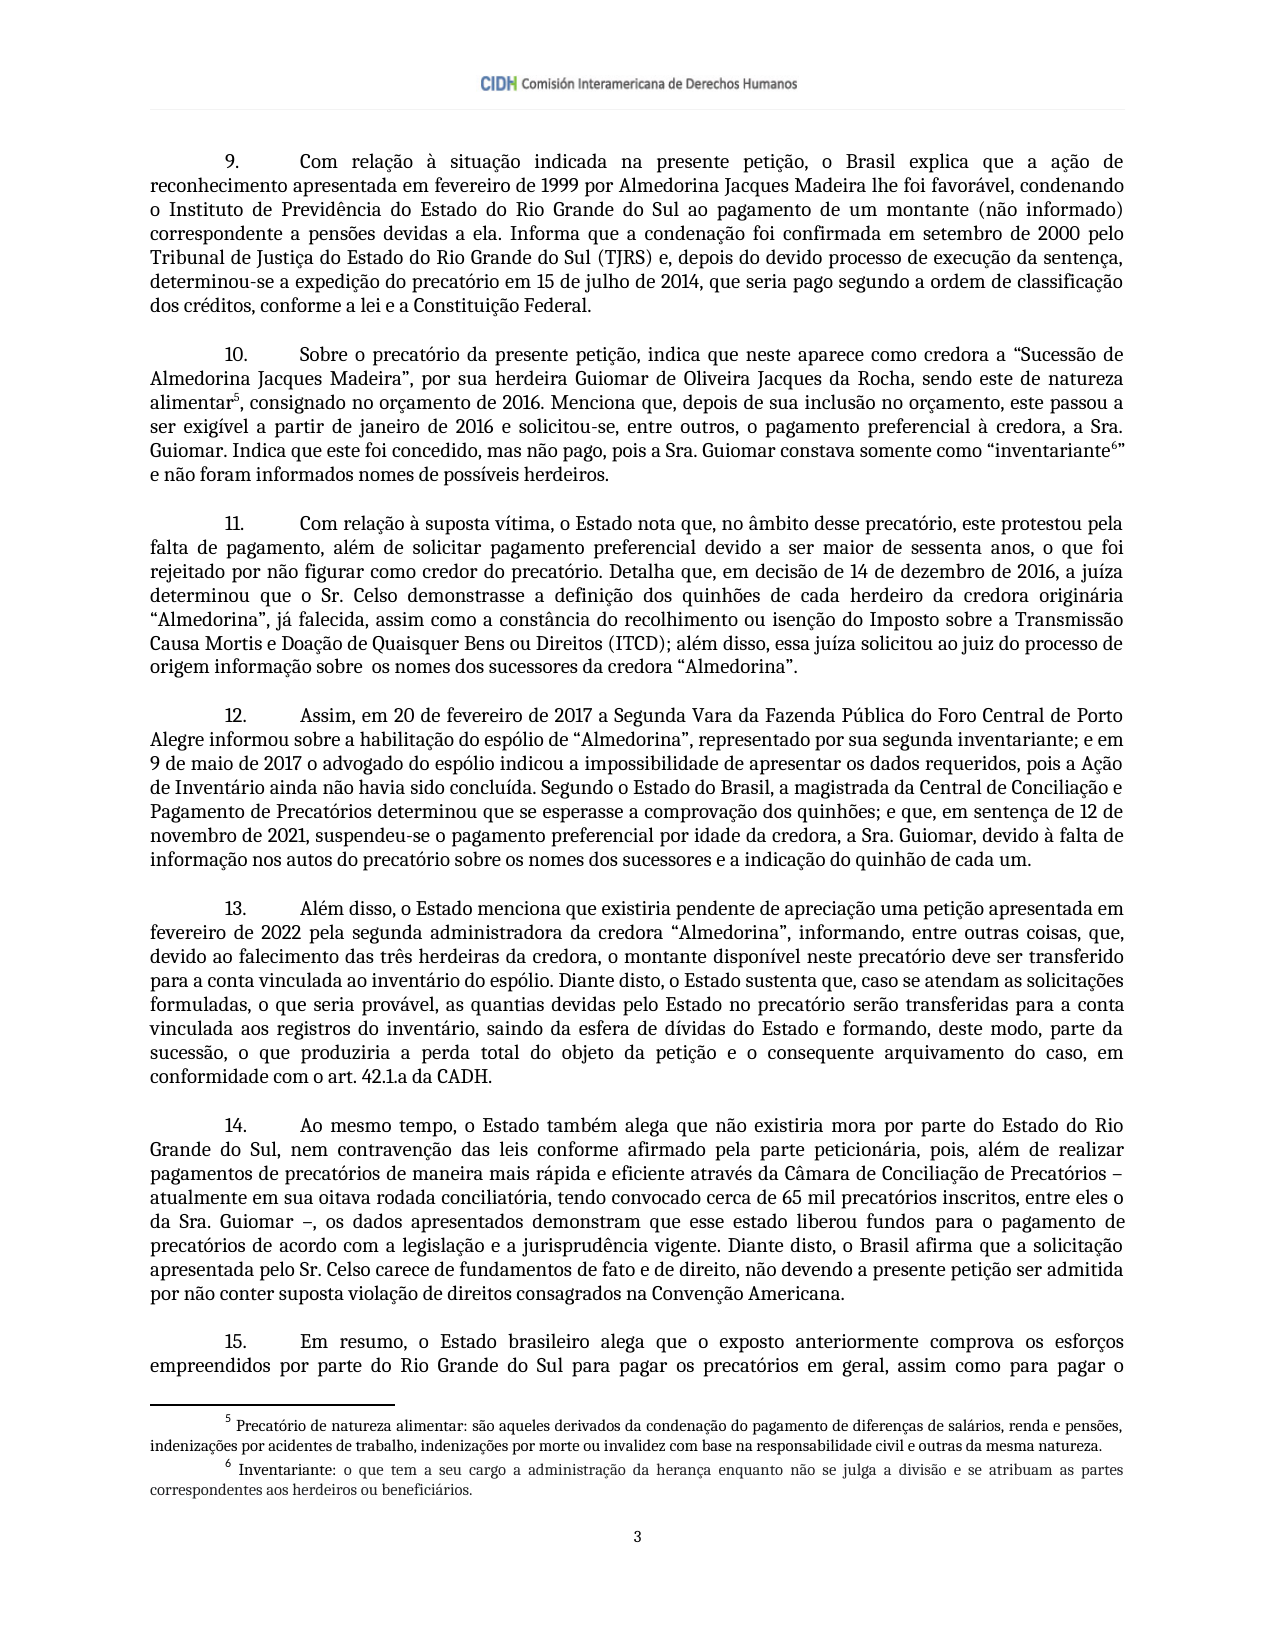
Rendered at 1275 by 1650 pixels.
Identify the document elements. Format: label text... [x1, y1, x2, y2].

list Com relação à suposta vítima, o Estado nota que, no âmbito desse precatório, este protestou pela falta de pagamento, além de solicitar pagamento preferencial devido a ser maior de sessenta anos, o que foi rejeitado por não figurar como credor do precatório. Detalha que, em decisão de 14 de dezembro de 2016, a juíza determinou que o Sr. Celso demonstrasse a definição dos quinhões de cada herdeiro da credora originária “Almedorina”, já falecida, assim como a constância do recolhimento ou isenção do Imposto sobre a Transmissão Causa Mortis e Doação de Quaisquer Bens ou Direitos (ITCD); além disso, essa juíza solicitou ao juiz do processo de origem informação sobre os nomes dos sucessores da credora “Almedorina”. [150, 511, 1125, 679]
list Sobre o precatório da presente petição, indica que neste aparece como credora a “Sucessão de Almedorina Jacques Madeira”, por sua herdeira Guiomar de Oliveira Jacques da Rocha, sendo este de natureza alimentar, consignado no orçamento de 2016. Menciona que, depois de sua inclusão no orçamento, este passou a ser exigível a partir de janeiro de 2016 e solicitou-se, entre outros, o pagamento preferencial à credora, a Sra. Guiomar. Indica que este foi concedido, mas não pago, pois a Sra. Guiomar constava somente como “inventariante” e não foram informados nomes de possíveis herdeiros. [150, 343, 1125, 486]
list Ao mesmo tempo, o Estado também alega que não existiria mora por parte do Estado do Rio Grande do Sul, nem contravenção das leis conforme afirmado pela parte peticionária, pois, além de realizar pagamentos de precatórios de maneira mais rápida e eficiente através da Câmara de Conciliação de Precatórios – atualmente em sua oitava rodada conciliatória, tendo convocado cerca de 65 mil precatórios inscritos, entre eles o da Sra. Guiomar –, os dados apresentados demonstram que esse estado liberou fundos para o pagamento de precatórios de acordo com a legislação e a jurisprudência vigente. Diante disto, o Brasil afirma que a solicitação apresentada pelo Sr. Celso carece de fundamentos de fato e de direito, não devendo a presente petição ser admitida por não conter suposta violação de direitos consagrados na Convenção Americana. [150, 1113, 1125, 1305]
list Assim, em 20 de fevereiro de 2017 a Segunda Vara da Fazenda Pública do Foro Central de Porto Alegre informou sobre a habilitação do espólio de “Almedorina”, representado por sua segunda inventariante; e em 9 de maio de 2017 o advogado do espólio indicou a impossibilidade de apresentar os dados requeridos, pois a Ação de Inventário ainda não havia sido concluída. Segundo o Estado do Brasil, a magistrada da Central de Conciliação e Pagamento de Precatórios determinou que se esperasse a comprovação dos quinhões; e que, em sentença de 12 de novembro de 2021, suspendeu-se o pagamento preferencial por idade da credora, a Sra. Guiomar, devido à falta de informação nos autos do precatório sobre os nomes dos sucessores e a indicação do quinhão de cada um. [150, 704, 1125, 872]
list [150, 1330, 1125, 1378]
list Com relação à situação indicada na presente petição, o Brasil explica que a ação de reconhecimento apresentada em fevereiro de 1999 por Almedorina Jacques Madeira lhe foi favorável, condenando o Instituto de Previdência do Estado do Rio Grande do Sul ao pagamento de um montante (não informado) correspondente a pensões devidas a ela. Informa que a condenação foi confirmada em setembro de 2000 pelo Tribunal de Justiça do Estado do Rio Grande do Sul (TJRS) e, depois do devido processo de execução da sentença, determinou-se a expedição do precatório em 15 de julho de 2014, que seria pago segundo a ordem de classificação dos créditos, conforme a lei e a Constituição Federal. [150, 150, 1125, 318]
list Além disso, o Estado menciona que existiria pendente de apreciação uma petição apresentada em fevereiro de 2022 pela segunda administradora da credora “Almedorina”, informando, entre outras coisas, que, devido ao falecimento das três herdeiras da credora, o montante disponível neste precatório deve ser transferido para a conta vinculada ao inventário do espólio. Diante disto, o Estado sustenta que, caso se atendam as solicitações formuladas, o que seria provável, as quantias devidas pelo Estado no precatório serão transferidas para a conta vinculada aos registros do inventário, saindo da esfera de dívidas do Estado e formando, deste modo, parte da sucessão, o que produziria a perda total do objeto da petição e o consequente arquivamento do caso, em conformidade com o art. 42.1.a da CADH. [150, 897, 1125, 1088]
picture [475, 75, 800, 93]
